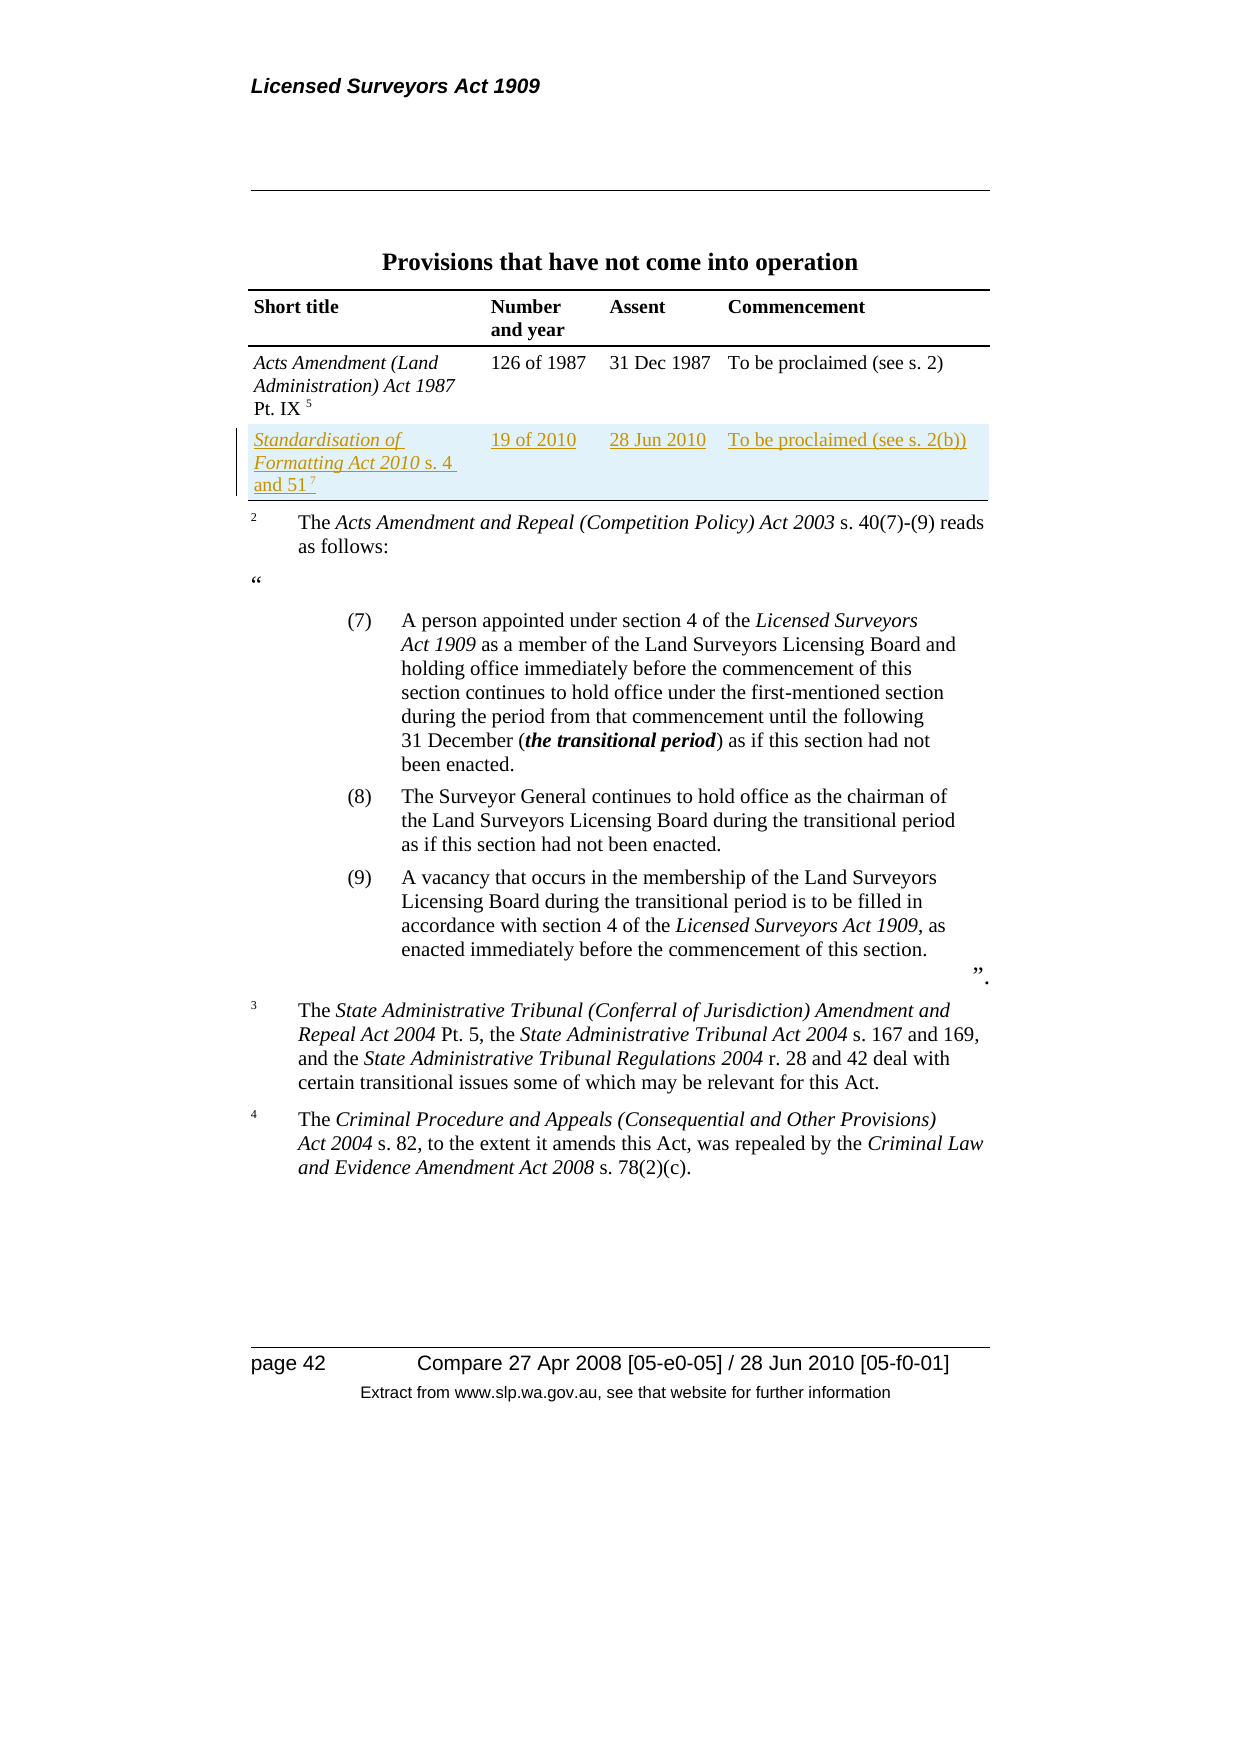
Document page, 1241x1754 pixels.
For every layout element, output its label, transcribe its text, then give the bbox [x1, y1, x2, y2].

table_header Short title [248, 291, 485, 345]
table_header Commencement [722, 291, 989, 345]
text 2 The Acts Amendment and Repeal (Competition Policy) Act 2003 s. 40(7)-(9) reads as follows: [251, 510, 990, 558]
table_cell 126 of 1987 [485, 347, 603, 424]
table_header Number and year [485, 291, 603, 345]
text 4 The Criminal Procedure and Appeals (Consequential and Other Provisions) Act 2004 s. 82, to the extent it amends this Act, was repealed by the Criminal Law and Evidence Amendment Act 2008 s. 78(2)(c). [251, 1107, 990, 1179]
text “ [251, 570, 990, 599]
text (9) A vacancy that occurs in the membership of the Land Surveyors Licensing Board during the transitional period is to be filled in accordance with section 4 of the Licensed Surveyors Act 1909, as enacted immediately before the commencement of this section. [312, 865, 960, 961]
table_cell Acts Amendment (Land Administration) Act 1987 Pt. IX 5 [248, 347, 485, 424]
text 3 The State Administrative Tribunal (Conferral of Jurisdiction) Amendment and Repeal Act 2004 Pt. 5, the State Administrative Tribunal Act 2004 s. 167 and 169, and the State Administrative Tribunal Regulations 2004 r. 28 and 42 deal with certain transitional issues some of which may be relevant for this Act. [251, 998, 990, 1094]
table_cell 31 Dec 1987 [604, 347, 722, 424]
text (7) A person appointed under section 4 of the Licensed Surveyors Act 1909 as a member of the Land Surveyors Licensing Board and holding office immediately before the commencement of this section continues to hold office under the first-mentioned section during the period from that commencement until the following 31 December (the transitional period) as if this section had not been enacted. [312, 607, 960, 776]
subtitle Provisions that have not come into operation [251, 247, 990, 276]
text ”. [251, 961, 990, 990]
text (8) The Surveyor General continues to hold office as the chairman of the Land Surveyors Licensing Board during the transitional period as if this section had not been enacted. [312, 784, 960, 856]
table_header Assent [604, 291, 722, 345]
table_cell To be proclaimed (see s. 2) [722, 347, 989, 424]
